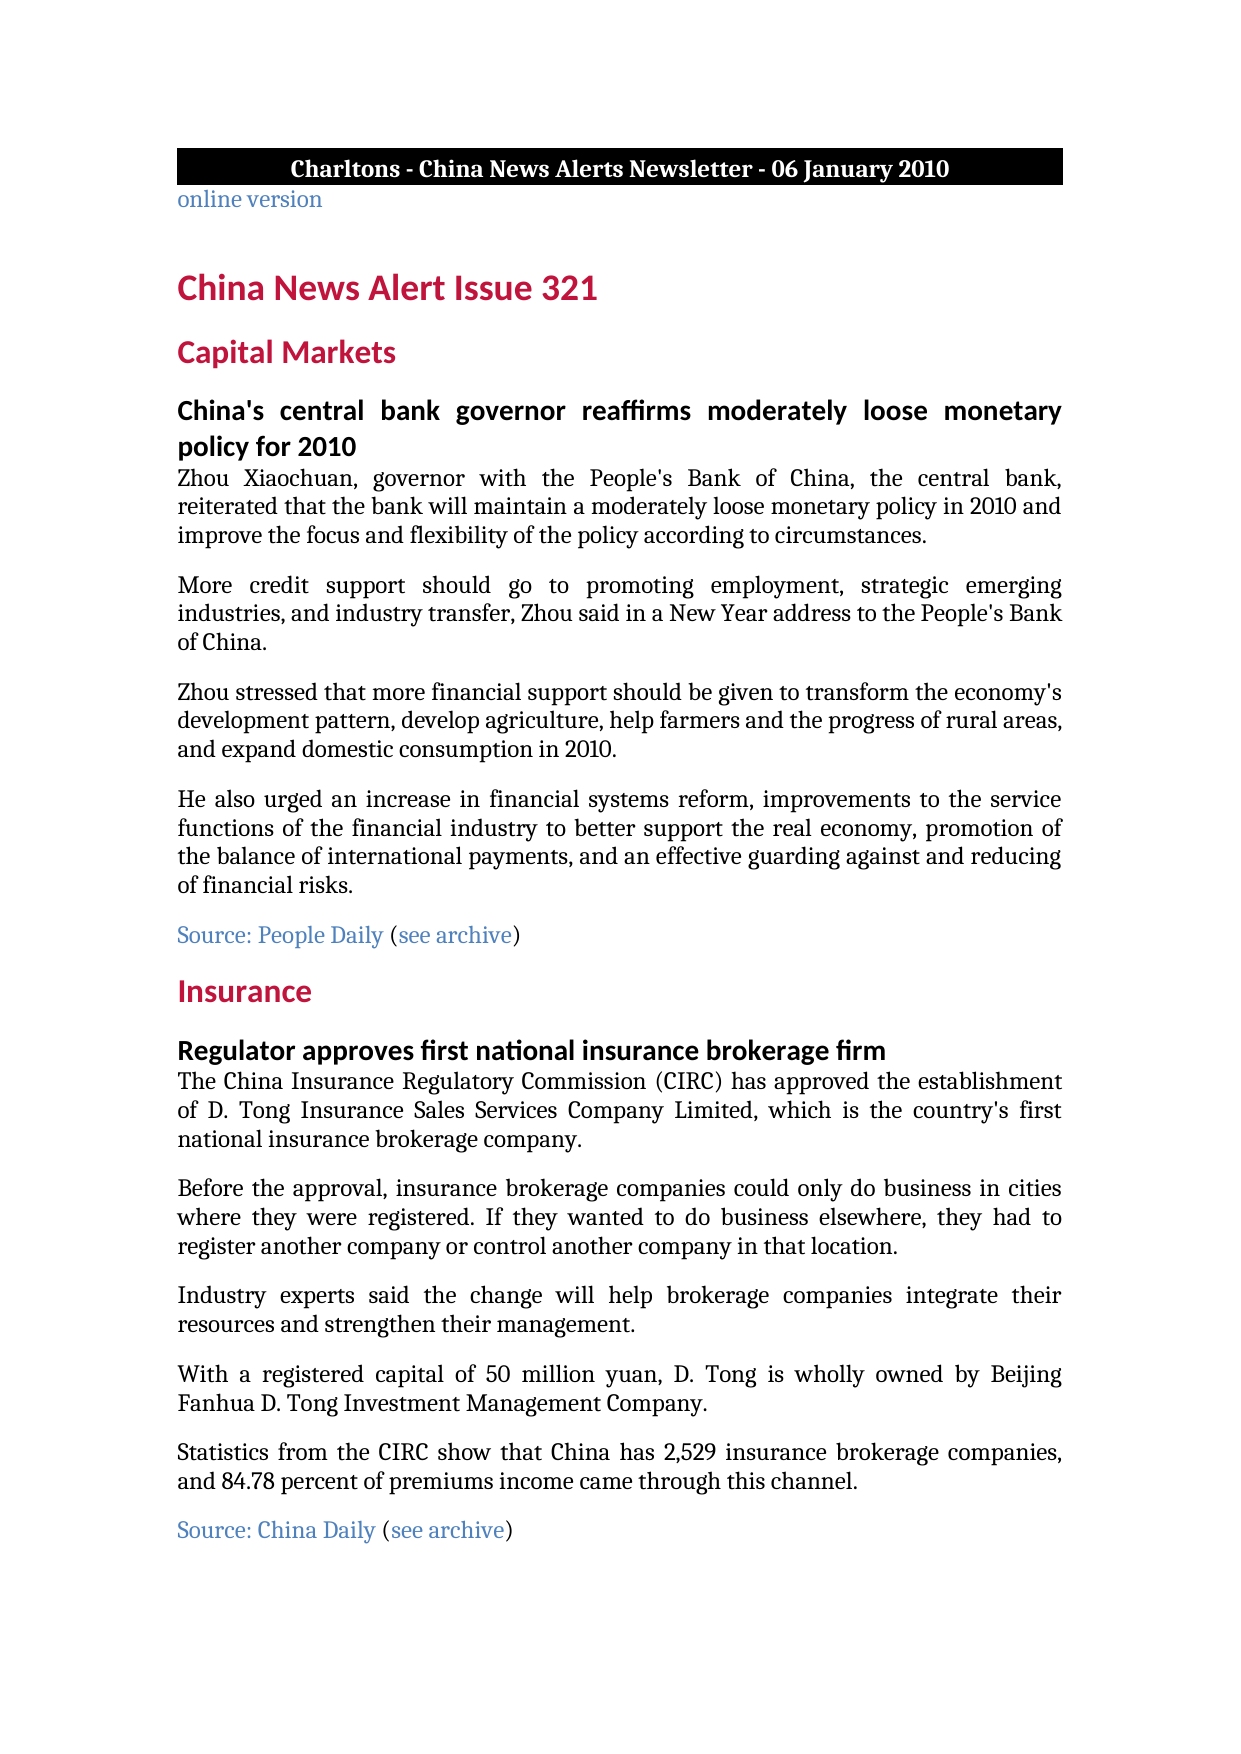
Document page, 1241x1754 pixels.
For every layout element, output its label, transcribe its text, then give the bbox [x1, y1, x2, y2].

text With a registered capital of 50 million yuan, D. Tong is wholly owned by Beijing Fanhua D. Tong Investment Management Company. [177, 1360, 1063, 1417]
text The China Insurance Regulatory Commission (CIRC) has approved the establishment of D. Tong Insurance Sales Services Company Limited, which is the country's first national insurance brokerage company. [177, 1067, 1063, 1153]
text Before the approval, insurance brokerage companies could only do business in cities where they were registered. If they wanted to do business elsewhere, they had to register another company or control another company in that location. [177, 1174, 1063, 1261]
text He also urged an increase in financial systems reform, improvements to the service functions of the financial industry to better support the real economy, promotion of the balance of international payments, and an effective guarding against and reducing of financial risks. [177, 785, 1063, 900]
subtitle Insurance [177, 970, 1063, 1011]
text More credit support should go to promoting employment, strategic emerging industries, and industry transfer, Zhou said in a New Year address to the People's Bank of China. [177, 571, 1063, 657]
title Charltons - China News Alerts Newsletter - 06 January 2010 [177, 148, 1063, 185]
text Source: China Daily (see archive) [177, 1516, 1063, 1545]
subtitle China's central bank governor reaffirms moderately loose monetary policy for 2010 [177, 392, 1063, 463]
text Source: People Daily (see archive) [177, 921, 1063, 949]
subtitle China News Alert Issue 321 [177, 264, 1063, 310]
text online version [177, 185, 1063, 214]
text Statistics from the CIRC show that China has 2,529 insurance brokerage companies, and 84.78 percent of premiums income came through this channel. [177, 1438, 1063, 1496]
text Industry experts said the change will help brokerage companies integrate their resources and strengthen their management. [177, 1281, 1063, 1339]
subtitle Regulator approves first national insurance brokerage firm [177, 1032, 1063, 1067]
text Zhou stressed that more financial support should be given to transform the economy's development pattern, develop agriculture, help farmers and the progress of rural areas, and expand domestic consumption in 2010. [177, 678, 1063, 764]
subtitle Capital Markets [177, 331, 1063, 371]
text Zhou Xiaochuan, governor with the People's Bank of China, the central bank, reiterated that the bank will maintain a moderately loose monetary policy in 2010 and improve the focus and flexibility of the policy according to circumstances. [177, 463, 1063, 550]
